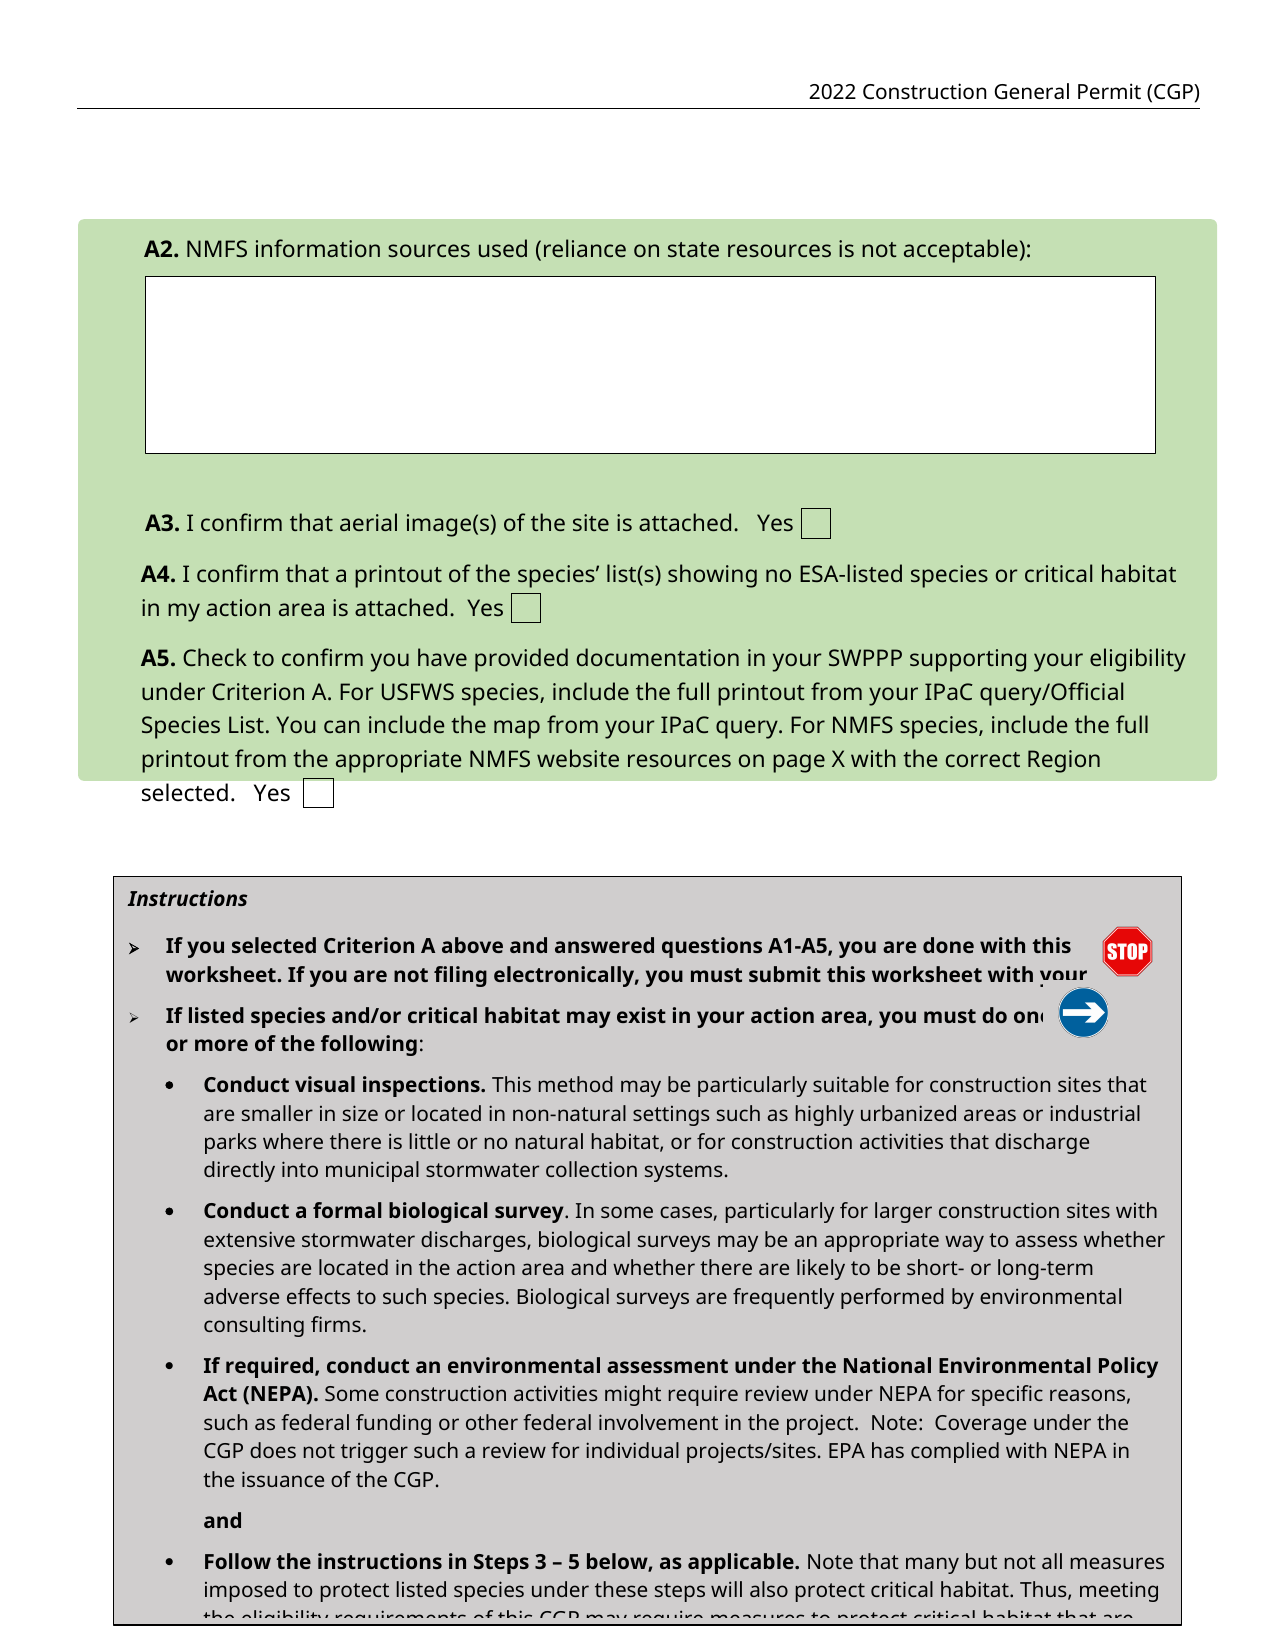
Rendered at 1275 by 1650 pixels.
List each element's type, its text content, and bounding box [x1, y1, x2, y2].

picture [1102, 925, 1154, 978]
text A5. Check to confirm you have provided documentation in your SWPPP supporting your eligibility under Criterion A. For USFWS species, include the full printout from your IPaC query/Official Species List. You can include the map from your IPaC query. For NMFS species, include the full printout from the appropriate NMFS website resources on page X with the correct Region selected. Yes [141, 642, 1200, 808]
text A3. I confirm that aerial image(s) of the site is attached. Yes [145, 507, 1200, 539]
text A4. I confirm that a printout of the species’ list(s) showing no ESA-listed species or critical habitat in my action area is attached. Yes [141, 558, 1200, 623]
picture [1058, 987, 1108, 1038]
text A2. NMFS information sources used (reliance on state resources is not acceptable): [144, 233, 1200, 265]
